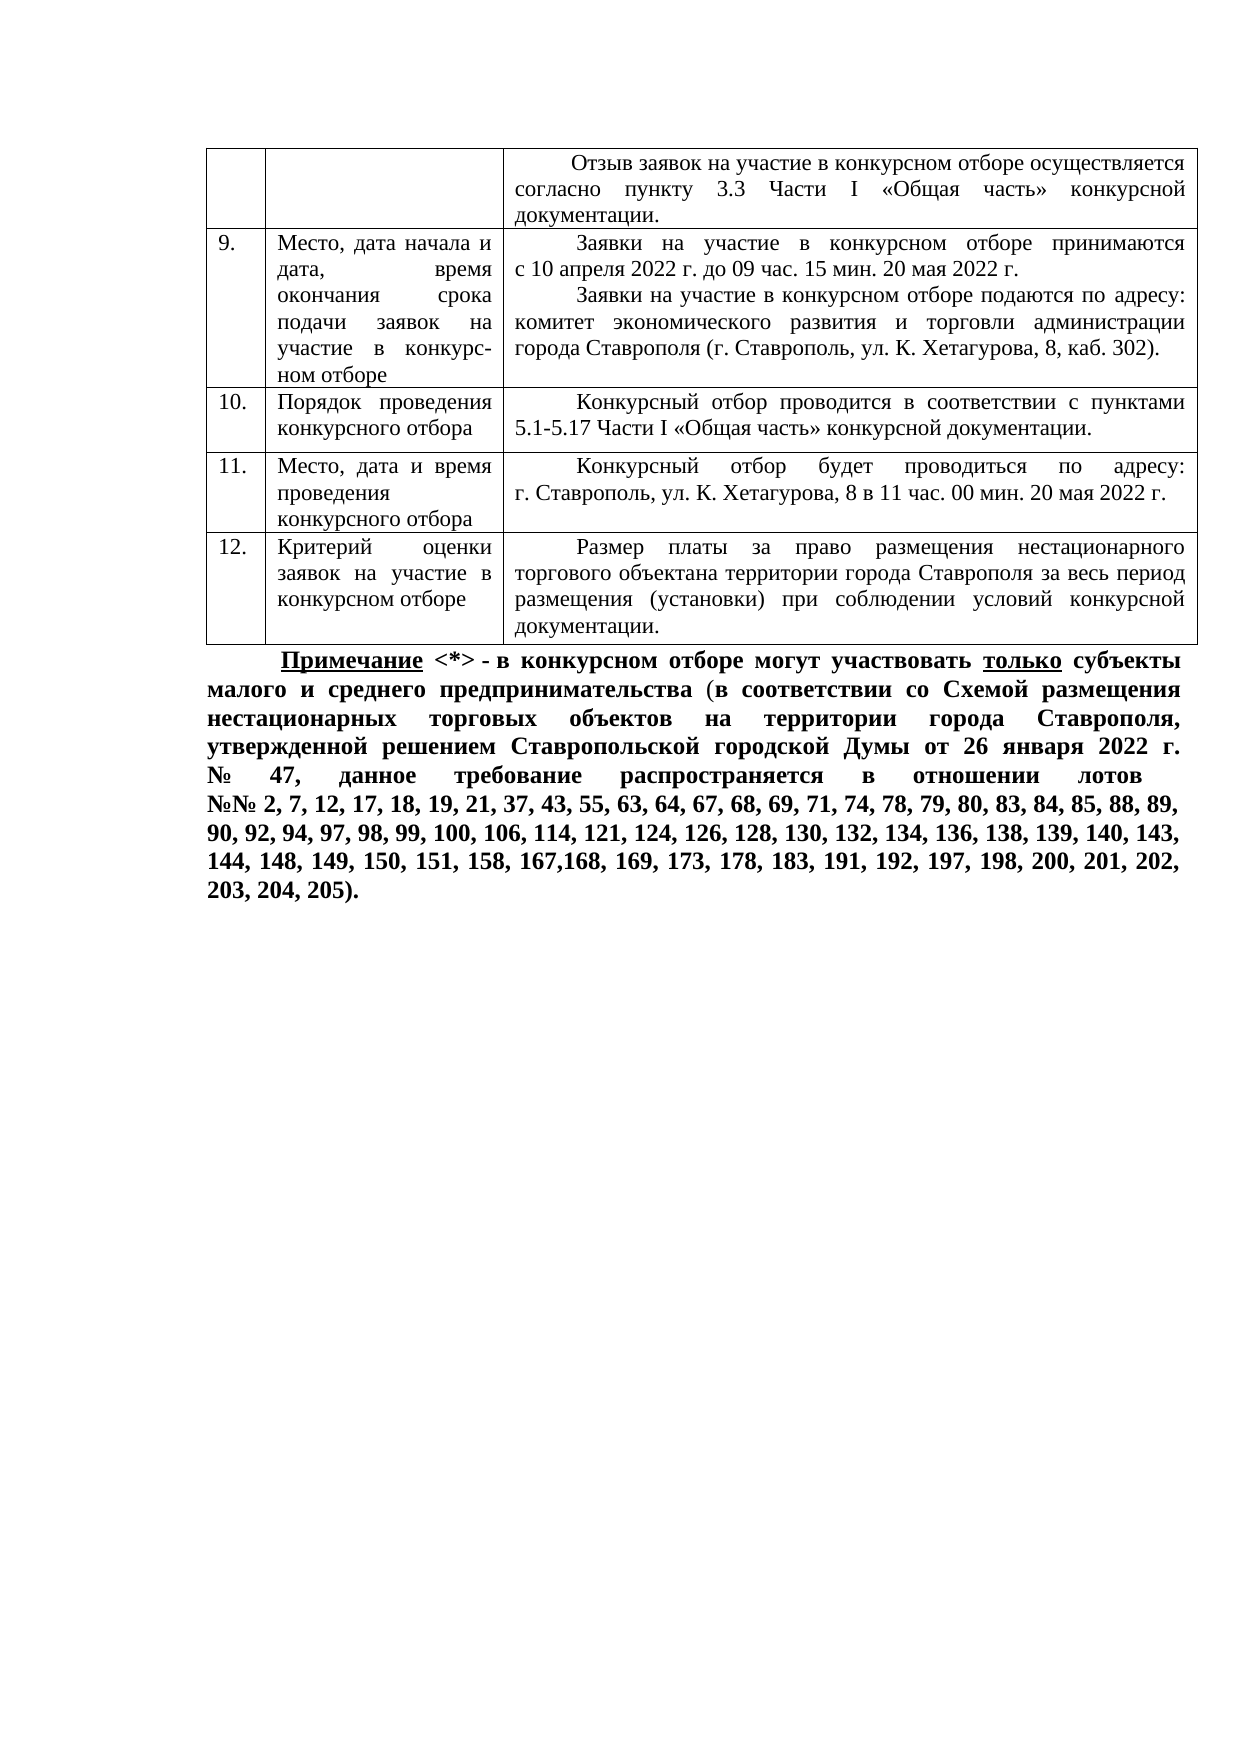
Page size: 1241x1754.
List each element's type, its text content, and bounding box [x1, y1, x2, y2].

table_cell Место, дата и время проведения конкурсного отбора [266, 453, 503, 532]
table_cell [504, 149, 1197, 228]
table_cell 8. [207, 149, 265, 228]
table_cell 10. [207, 388, 265, 452]
table_cell 11. [207, 453, 265, 532]
table_cell 12. [207, 533, 265, 644]
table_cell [266, 149, 503, 228]
text Примечание <*> - в конкурсном отборе могут участвовать только субъекты малого и среднего предпринимательства (в соответствии со Схемой размещения нестационарных торговых объектов на территории города Ставрополя, утвержденной решением Ставропольской городской Думы от 26 января 2022 г. № 47, данное требование распространяется в отношении лотов №№ 2, 7, 12, 17, 18, 19, 21, 37, 43, 55, 63, 64, 67, 68, 69, 71, 74, 78, 79, 80, 83, 84, 85, 88, 89, 90, 92, 94, 97, 98, 99, 100, 106, 114, 121, 124, 126, 128, 130, 132, 134, 136, 138, 139, 140, 143, 144, 148, 149, 150, 151, 158, 167,168, 169, 173, 178, 183, 191, 192, 197, 198, 200, 201, 202, 203, 204, 205). [207, 645, 1181, 904]
table_cell Конкурсный отбор будет проводиться по адресу: г. Ставрополь, ул. К. Хетагурова, 8 в 11 час. 00 мин. 20 мая 2022 г. [504, 453, 1197, 532]
table_cell Конкурсный отбор проводится в соответствии с пунктами 5.1-5.17 Части I «Общая часть» конкурсной документации. [504, 388, 1197, 452]
table_cell Размер платы за право размещения нестационарного торгового объектана территории города Ставрополя за весь период размещения (установки) при соблюдении условий конкурсной документации. [504, 533, 1197, 644]
table_cell Порядок проведения конкурсного отбора [266, 388, 503, 452]
table_cell 9. [207, 229, 265, 387]
table_cell Критерий оценки заявок на участие в конкурсном отборе [266, 533, 503, 644]
table_cell Место, дата начала и дата, время окончания срока подачи заявок на участие в конкурс-ном отборе [266, 229, 503, 387]
table_cell Заявки на участие в конкурсном отборе принимаются с 10 апреля 2022 г. до 09 час. 15 мин. 20 мая 2022 г. Заявки на участие в конкурсном отборе подаются по адресу: комитет экономического развития и торговли администрации города Ставрополя (г. Ставрополь, ул. К. Хетагурова, 8, каб. 302). [504, 229, 1197, 387]
